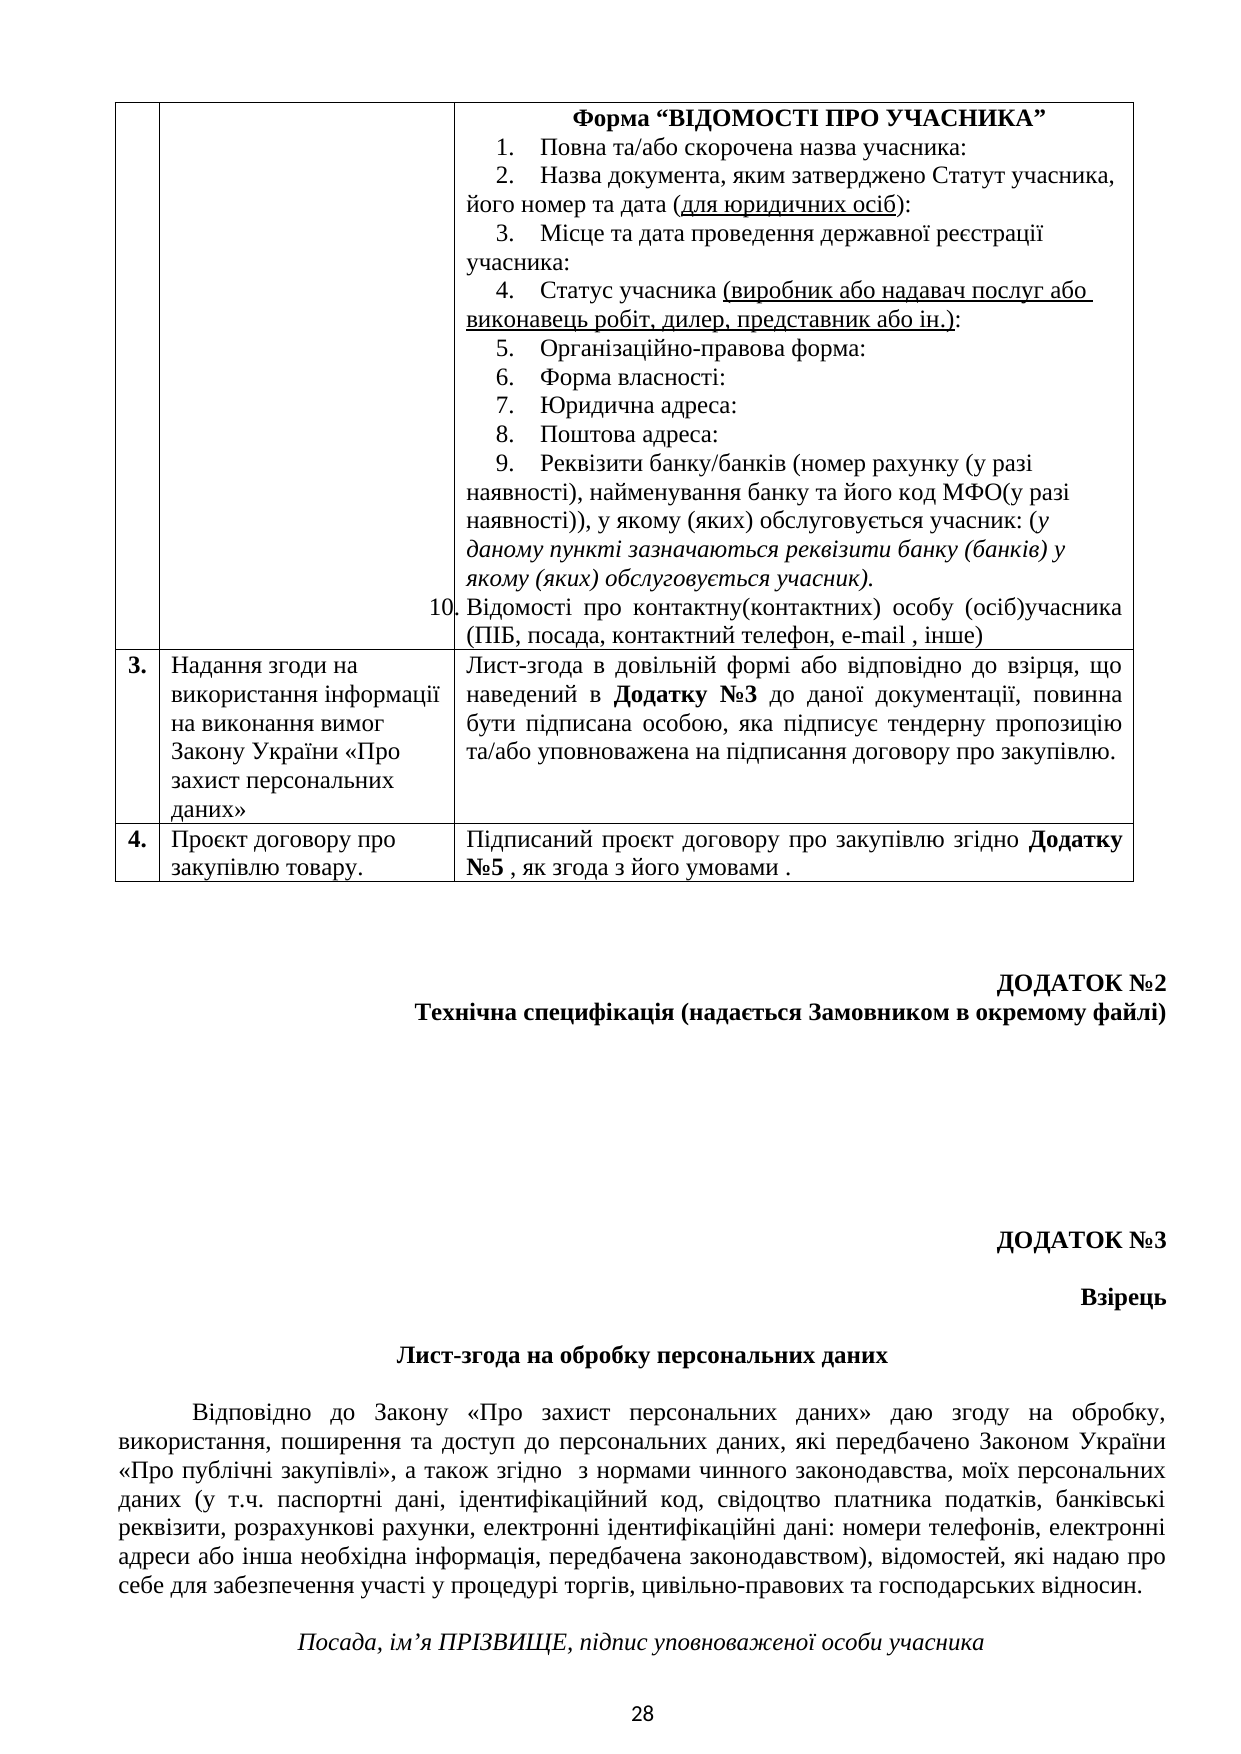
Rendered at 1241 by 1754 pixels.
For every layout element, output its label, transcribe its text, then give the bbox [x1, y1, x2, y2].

text Лист-згода на обробку персональних даних [118, 1340, 1167, 1369]
table_cell Надання згоди на використання інформації на виконання вимог Закону України «Про захист персональних даних» [160, 650, 454, 823]
text Посада, ім’я ПРІЗВИЩЕ, підпис уповноваженої особи учасника [118, 1627, 1167, 1656]
table_cell 4. [116, 824, 159, 881]
table_cell Підписаний проєкт договору про закупівлю згідно Додатку №5 , як згода з його умовами . [455, 824, 1133, 881]
text ДОДАТОК №2 [118, 968, 1167, 997]
table_cell 3. [116, 650, 159, 823]
text ДОДАТОК №3 [118, 1225, 1167, 1254]
text Взірець [118, 1282, 1167, 1311]
text Відповідно до Закону «Про захист персональних даних» даю згоду на обробку, використання, поширення та доступ до персональних даних, які передбачено Законом України «Про публічні закупівлі», а також згідно з нормами чинного законодавства, моїх персональних даних (у т.ч. паспортні дані, ідентифікаційний код, свідоцтво платника податків, банківські реквізити, розрахункові рахунки, електронні ідентифікаційні дані: номери телефонів, електронні адреси або інша необхідна інформація, передбачена законодавством), відомостей, які надаю про себе для забезпечення участі у процедурі торгів, цивільно-правових та господарських відносин. [118, 1397, 1167, 1599]
text Технічна специфікація (надається Замовником в окремому файлі) [118, 997, 1167, 1026]
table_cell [160, 103, 454, 649]
table_cell Лист-згода в довільній формі або відповідно до взірця, що наведений в Додатку №3 до даної документації, повинна бути підписана особою, яка підписує тендерну пропозицію та/або уповноважена на підписання договору про закупівлю. [455, 650, 1133, 823]
table_cell Проєкт договору про закупівлю товару. [160, 824, 454, 881]
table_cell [455, 103, 1133, 649]
table_cell 2. [116, 103, 159, 649]
